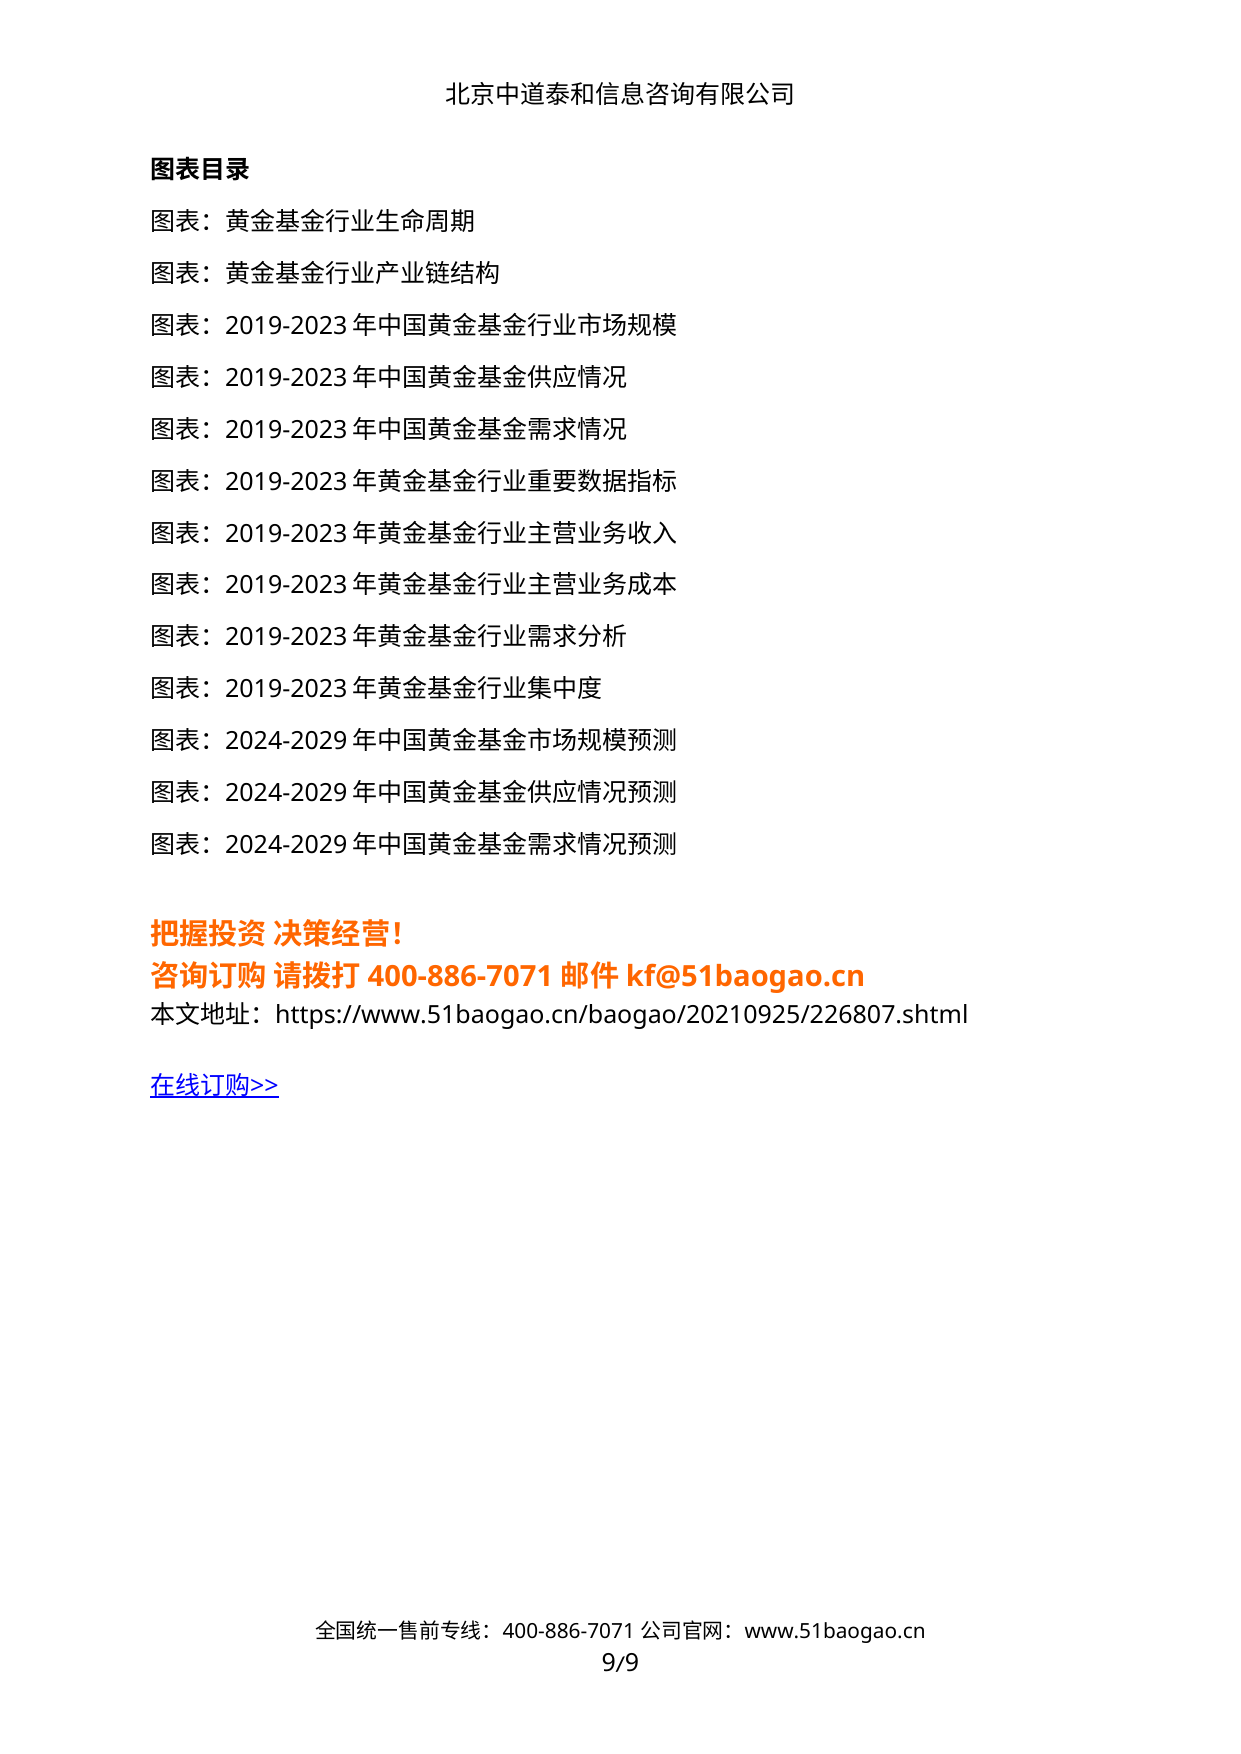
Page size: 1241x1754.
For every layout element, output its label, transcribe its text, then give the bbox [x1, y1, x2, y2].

text 图表：2019-2023年中国黄金基金行业市场规模 [150, 306, 1090, 342]
text 图表：黄金基金行业产业链结构 [150, 254, 1090, 290]
text 图表：2019-2023年中国黄金基金需求情况 [150, 409, 1090, 446]
text 在线订购>> [150, 1031, 1090, 1102]
text 图表：2019-2023年中国黄金基金供应情况 [150, 357, 1090, 394]
text 图表：黄金基金行业生命周期 [150, 202, 1090, 238]
text 图表：2024-2029年中国黄金基金市场规模预测 [150, 721, 1090, 757]
text 把握投资 决策经营！咨询订购 请拨打 400-886-7071 邮件 kf@51baogao.cn本文地址：https://www.51baogao.cn/baogao/20210925/226807.shtml [150, 876, 1090, 1031]
text 图表：2019-2023年黄金基金行业集中度 [150, 669, 1090, 705]
text 图表：2019-2023年黄金基金行业重要数据指标 [150, 461, 1090, 497]
text 图表：2024-2029年中国黄金基金需求情况预测 [150, 824, 1090, 861]
text 图表目录 [150, 150, 1090, 186]
text 图表：2019-2023年黄金基金行业主营业务成本 [150, 565, 1090, 601]
text 图表：2019-2023年黄金基金行业主营业务收入 [150, 513, 1090, 549]
text 图表：2024-2029年中国黄金基金供应情况预测 [150, 772, 1090, 809]
text 图表：2019-2023年黄金基金行业需求分析 [150, 617, 1090, 653]
